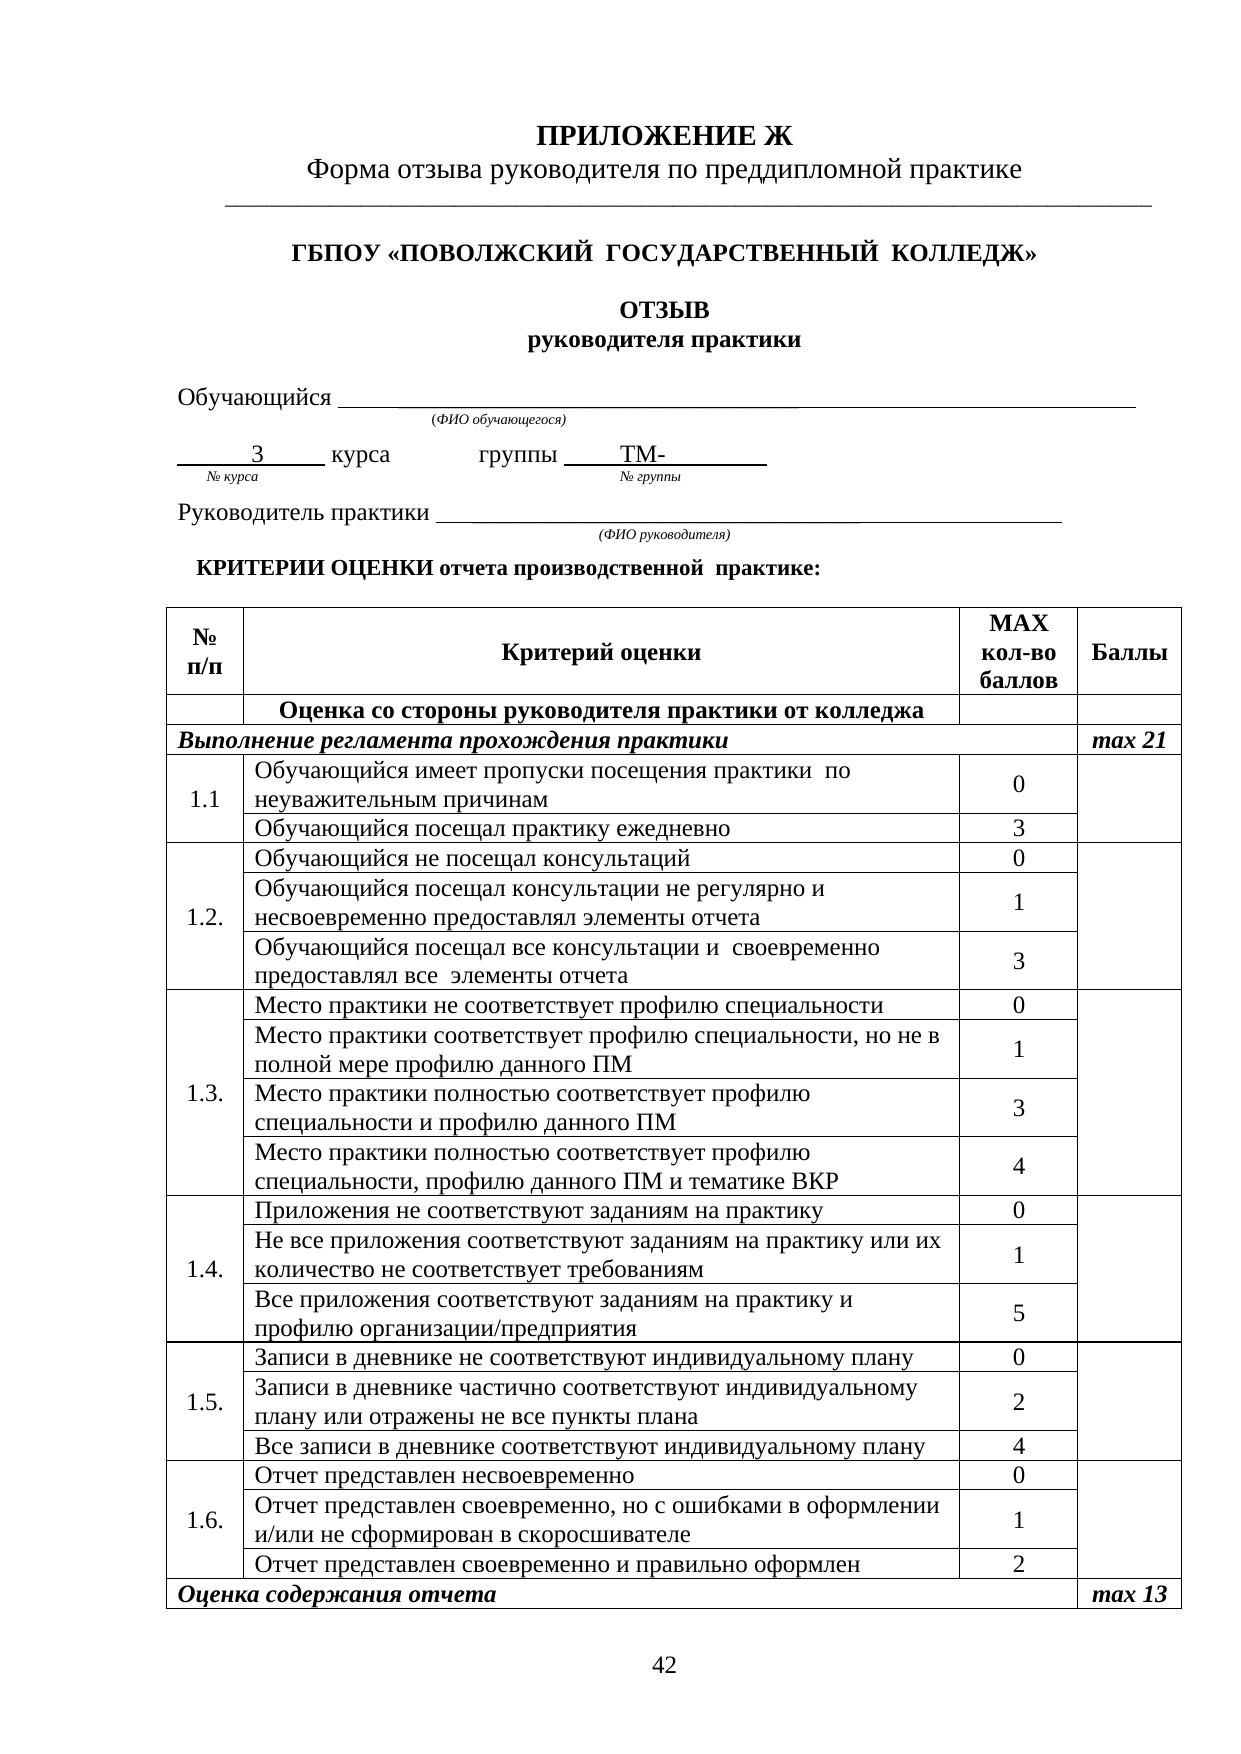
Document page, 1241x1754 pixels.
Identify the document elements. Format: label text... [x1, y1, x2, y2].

table_cell 1.1 [167, 755, 243, 842]
table_cell Все записи в дневнике соответствуют индивидуальному плану [244, 1431, 959, 1459]
table_header Баллы [1078, 608, 1181, 694]
table_cell 4 [960, 1137, 1077, 1194]
text Форма отзыва руководителя по преддипломной практике [177, 152, 1152, 185]
table_cell [167, 695, 243, 724]
table_cell 0 [960, 990, 1077, 1019]
table_cell 2 [960, 1372, 1077, 1430]
table_cell Записи в дневнике не соответствуют индивидуальному плану [244, 1343, 959, 1371]
table_cell Записи в дневнике частично соответствуют индивидуальному плану или отражены не все пункты плана [244, 1372, 959, 1430]
table_cell Обучающийся посещал все консультации и своевременно предоставлял все элементы отчета [244, 932, 959, 989]
text 3 курса группы ТМ- [177, 439, 1160, 468]
table_cell 1.2. [167, 843, 243, 989]
table_cell Обучающийся посещал консультации не регулярно и несвоевременно предоставлял элементы отчета [244, 873, 959, 931]
table_cell 1 [960, 873, 1077, 931]
table_cell Отчет представлен своевременно и правильно оформлен [244, 1549, 959, 1578]
text ГБПОУ «ПОВОЛЖСКИЙ ГОСУДАРСТВЕННЫЙ КОЛЛЕДЖ» [177, 238, 1152, 267]
table_cell 0 [960, 843, 1077, 872]
text (ФИО обучающегося) [207, 411, 1160, 439]
table_cell [1078, 1196, 1181, 1341]
text № курса № группы [207, 468, 1160, 497]
table_cell [1078, 1343, 1181, 1459]
table_cell 5 [960, 1284, 1077, 1341]
table_cell 4 [960, 1431, 1077, 1459]
table_cell Место практики не соответствует профилю специальности [244, 990, 959, 1019]
table_cell Оценка содержания отчета [167, 1579, 1077, 1607]
table_cell Обучающийся посещал практику ежедневно [244, 814, 959, 842]
text КРИТЕРИИ ОЦЕНКИ отчета производственной практике: [196, 554, 1152, 581]
table_cell [1078, 1461, 1181, 1578]
table_cell [1078, 755, 1181, 842]
text ОТЗЫВ [177, 296, 1152, 324]
table_cell Оценка со стороны руководителя практики от колледжа [244, 695, 959, 724]
table_cell Место практики соответствует профилю специальности, но не в полной мере профилю данного ПМ [244, 1020, 959, 1077]
table_cell 1.6. [167, 1461, 243, 1578]
table_cell mах 21 [1078, 725, 1181, 754]
table_cell Отчет представлен своевременно, но с ошибками в оформлении и/или не сформирован в скоросшивателе [244, 1490, 959, 1548]
table_cell Место практики полностью соответствует профилю специальности, профилю данного ПМ и тематике ВКР [244, 1137, 959, 1194]
table_cell 2 [960, 1549, 1077, 1578]
table_header МАХ кол-во баллов [960, 608, 1077, 694]
table_cell 0 [960, 1343, 1077, 1371]
text (ФИО руководителя) [177, 526, 1152, 554]
table_cell 1 [960, 1225, 1077, 1283]
table_cell [1078, 990, 1181, 1194]
table_cell 3 [960, 932, 1077, 989]
table_cell Не все приложения соответствуют заданиям на практику или их количество не соответствует требованиям [244, 1225, 959, 1283]
text Обучающийся ________________________________ [177, 382, 1160, 411]
text Руководитель практики _______________________________ [177, 497, 1152, 526]
table_cell 1.4. [167, 1196, 243, 1341]
table_cell Выполнение регламента прохождения практики [167, 725, 1077, 754]
table_cell 3 [960, 1079, 1077, 1136]
text ПРИЛОЖЕНИЕ Ж [177, 118, 1152, 152]
table_header № п/п [167, 608, 243, 694]
table_cell 1.5. [167, 1343, 243, 1459]
table_cell [1078, 843, 1181, 989]
table_cell Приложения не соответствуют заданиям на практику [244, 1196, 959, 1224]
table_cell 1 [960, 1020, 1077, 1077]
table_cell [960, 695, 1077, 724]
table_cell 1.3. [167, 990, 243, 1194]
table_cell Обучающийся имеет пропуски посещения практики по неуважительным причинам [244, 755, 959, 812]
table_cell Отчет представлен несвоевременно [244, 1461, 959, 1489]
table_cell 1 [960, 1490, 1077, 1548]
table_cell 3 [960, 814, 1077, 842]
text _________________________________________________________________________________________ [222, 185, 1152, 209]
table_cell 0 [960, 755, 1077, 812]
table_cell 0 [960, 1461, 1077, 1489]
table_cell 0 [960, 1196, 1077, 1224]
table_cell mах 13 [1078, 1579, 1181, 1607]
table_header Критерий оценки [244, 608, 959, 694]
text руководителя практики [177, 324, 1152, 353]
table_cell Место практики полностью соответствует профилю специальности и профилю данного ПМ [244, 1079, 959, 1136]
table_cell [1078, 695, 1181, 724]
table_cell Обучающийся не посещал консультаций [244, 843, 959, 872]
table_cell Все приложения соответствуют заданиям на практику и профилю организации/предприятия [244, 1284, 959, 1341]
